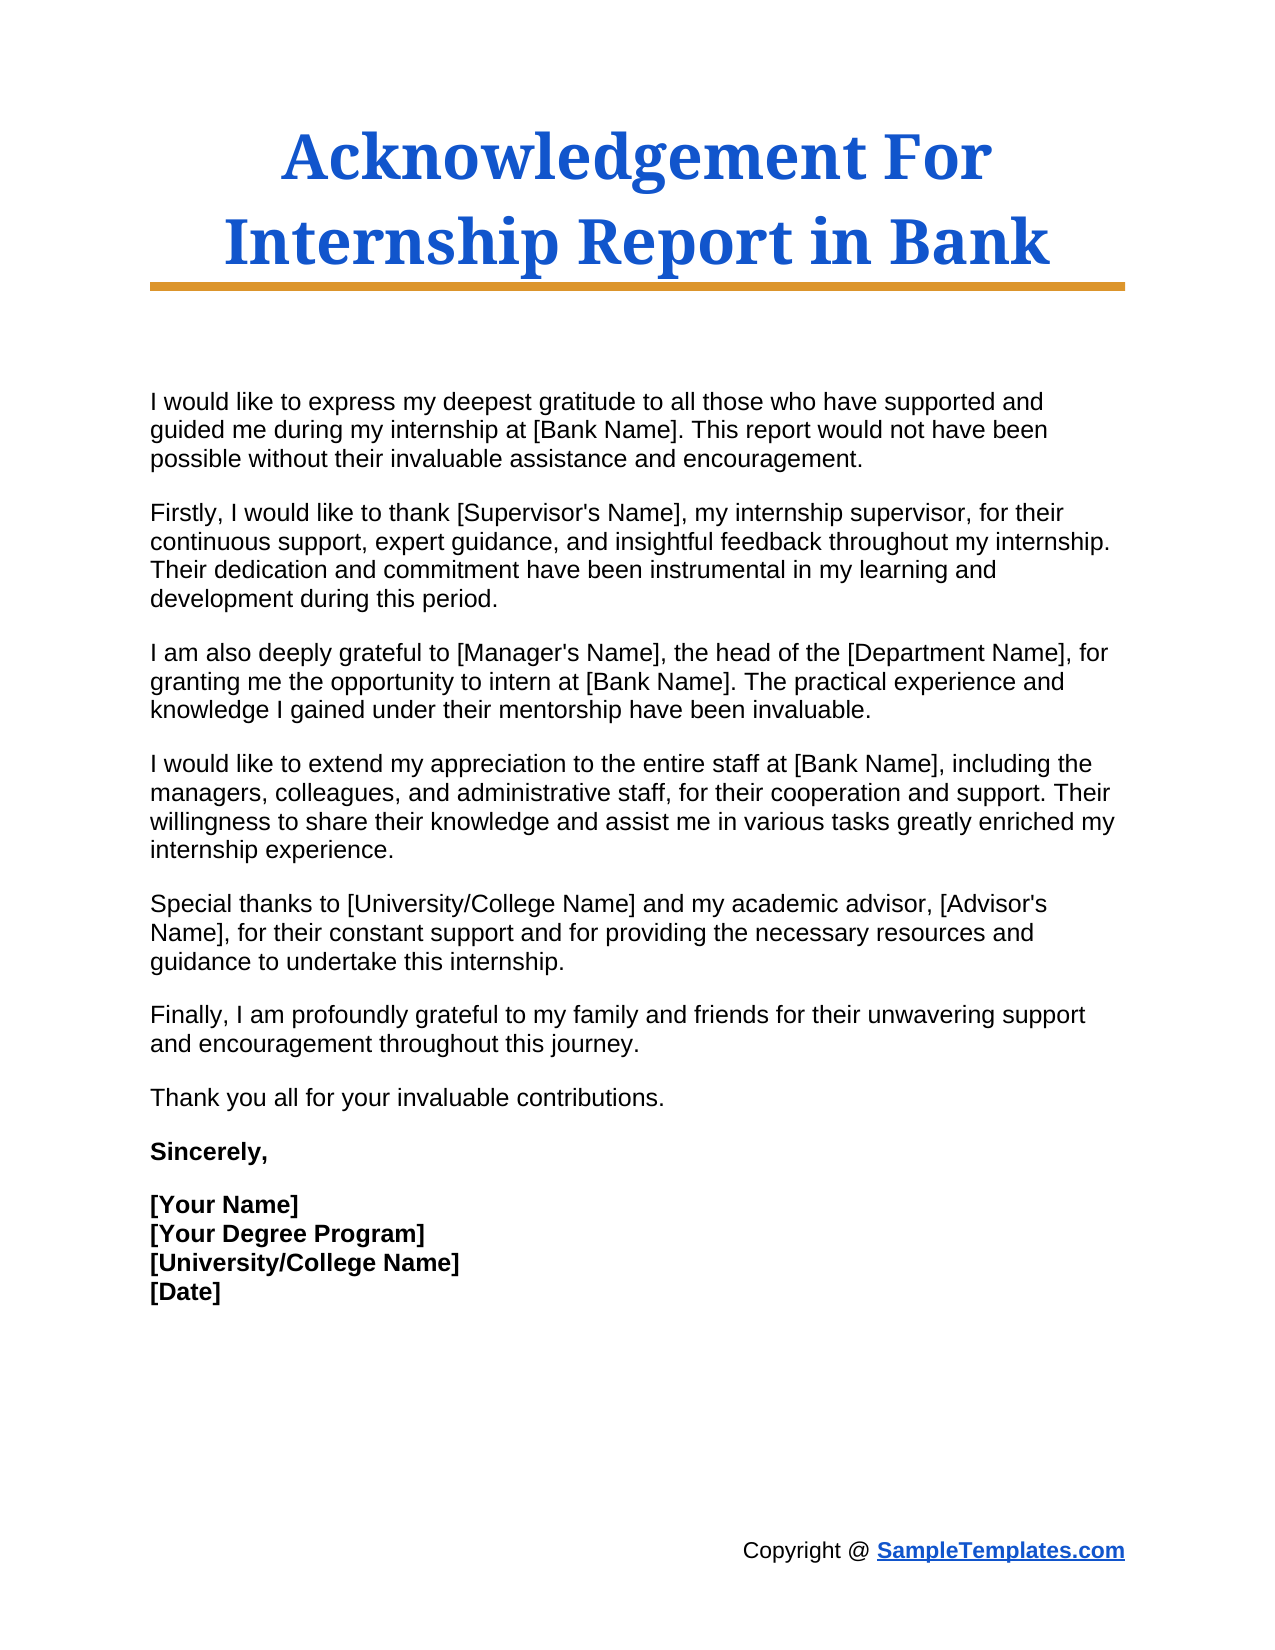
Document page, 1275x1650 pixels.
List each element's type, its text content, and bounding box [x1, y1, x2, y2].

text I am also deeply grateful to [Manager's Name], the head of the [Department Name], for granting me the opportunity to intern at [Bank Name]. The practical experience and knowledge I gained under their mentorship have been invaluable. [150, 638, 1125, 724]
text Sincerely, [150, 1136, 1125, 1165]
text Firstly, I would like to thank [Supervisor's Name], my internship supervisor, for their continuous support, expert guidance, and insightful feedback throughout my internship. Their dedication and commitment have been instrumental in my learning and development during this period. [150, 498, 1125, 613]
text Thank you all for your invaluable contributions. [150, 1083, 1125, 1111]
text I would like to express my deepest gratitude to all those who have supported and guided me during my internship at [Bank Name]. This report would not have been possible without their invaluable assistance and encouragement. [150, 386, 1125, 473]
text I would like to extend my appreciation to the entire staff at [Bank Name], including the managers, colleagues, and administrative staff, for their cooperation and support. Their willingness to share their knowledge and assist me in various tasks greatly enriched my internship experience. [150, 749, 1125, 864]
picture [150, 282, 1125, 291]
text [Your Name] [Your Degree Program] [University/College Name] [Date] [150, 1190, 1125, 1305]
text Special thanks to [University/College Name] and my academic advisor, [Advisor's Name], for their constant support and for providing the necessary resources and guidance to undertake this internship. [150, 889, 1125, 975]
title Acknowledgement For Internship Report in Bank [150, 112, 1125, 282]
text Finally, I am profoundly grateful to my family and friends for their unwavering support and encouragement throughout this journey. [150, 1000, 1125, 1058]
